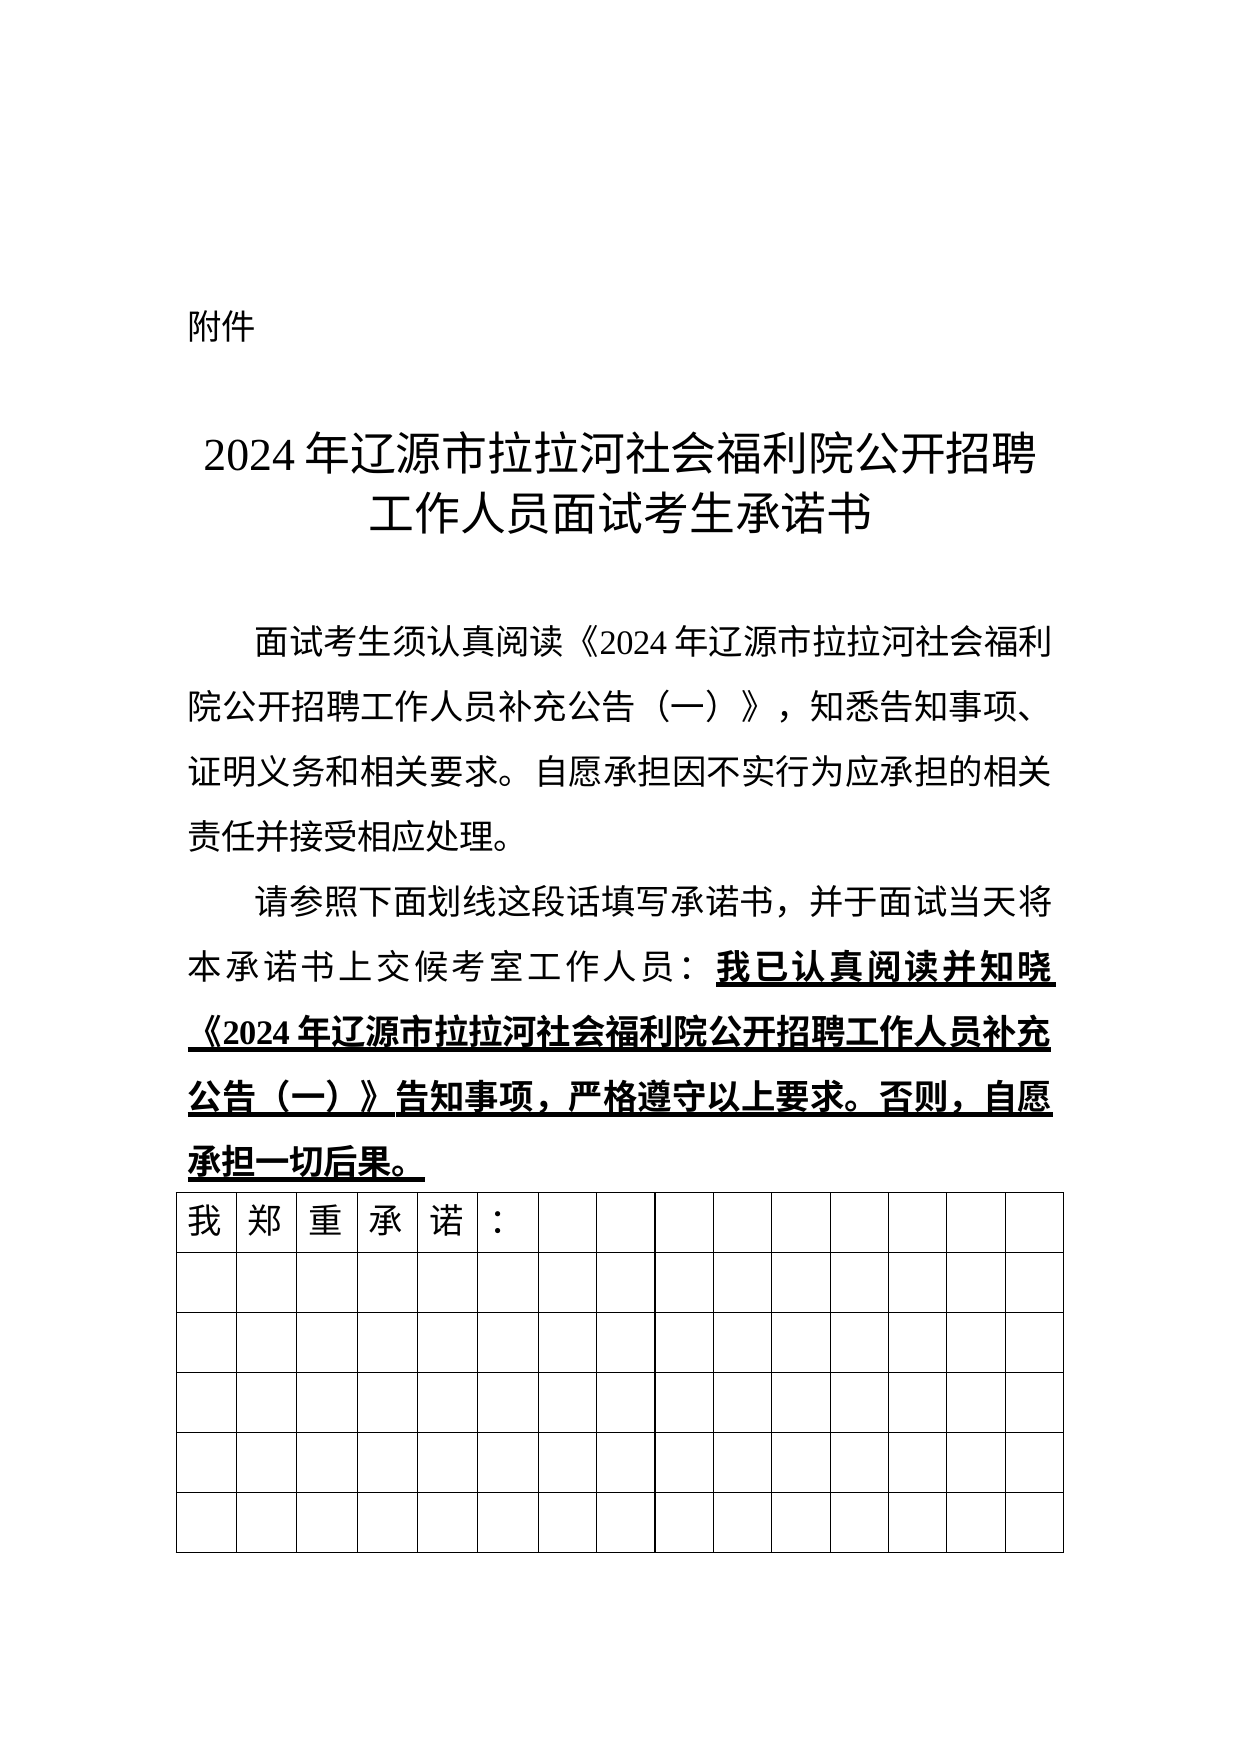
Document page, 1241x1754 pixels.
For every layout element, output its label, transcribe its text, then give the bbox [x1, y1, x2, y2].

table_cell [597, 1493, 654, 1552]
table_cell [539, 1433, 596, 1492]
table_cell [418, 1373, 477, 1432]
table_cell [656, 1253, 713, 1312]
table_header 诺 [418, 1193, 477, 1252]
table_cell [889, 1493, 946, 1552]
table_cell [1006, 1493, 1063, 1552]
table_cell [237, 1433, 296, 1492]
table_cell [714, 1433, 771, 1492]
table_cell [358, 1313, 417, 1372]
table_cell [478, 1433, 538, 1492]
table_cell [358, 1253, 417, 1312]
text 附件 [187, 292, 1053, 357]
text 2024年辽源市拉拉河社会福利院公开招聘工作人员面试考生承诺书 [187, 422, 1053, 542]
table_cell [1006, 1253, 1063, 1312]
table_cell [597, 1253, 654, 1312]
table_cell [947, 1313, 1005, 1372]
table_cell [831, 1373, 888, 1432]
table_cell [237, 1313, 296, 1372]
table_cell [418, 1433, 477, 1492]
table_cell [478, 1313, 538, 1372]
table_cell [772, 1493, 830, 1552]
table_cell [714, 1373, 771, 1432]
table_cell [358, 1493, 417, 1552]
table_cell [237, 1253, 296, 1312]
table_cell [947, 1433, 1005, 1492]
table_cell [539, 1373, 596, 1432]
table_cell [772, 1313, 830, 1372]
table_header 承 [358, 1193, 417, 1252]
table_cell [947, 1493, 1005, 1552]
table_cell [831, 1313, 888, 1372]
table_cell [597, 1433, 654, 1492]
table_cell [656, 1373, 713, 1432]
table_cell [597, 1373, 654, 1432]
table_cell [889, 1253, 946, 1312]
table_cell [418, 1313, 477, 1372]
table_cell [831, 1493, 888, 1552]
table_cell [947, 1373, 1005, 1432]
table_cell [772, 1373, 830, 1432]
table_cell [358, 1433, 417, 1492]
table_cell [478, 1253, 538, 1312]
table_cell [297, 1433, 357, 1492]
table_header 郑 [237, 1193, 296, 1252]
table_cell [889, 1373, 946, 1432]
table_cell [418, 1493, 477, 1552]
table_cell [539, 1253, 596, 1312]
table_header [772, 1193, 830, 1252]
table_cell [177, 1493, 236, 1552]
table_cell [1006, 1433, 1063, 1492]
table_header [714, 1193, 771, 1252]
table_cell [177, 1433, 236, 1492]
table_header 重 [297, 1193, 357, 1252]
text 请参照下面划线这段话填写承诺书，并于面试当天将本承诺书上交候考室工作人员：我已认真阅读并知晓《2024年辽源市拉拉河社会福利院公开招聘工作人员补充公告（一）》告知事项，严格遵守以上要求。否则，自愿承担一切后果。 [187, 867, 1053, 1112]
table_header [947, 1193, 1005, 1252]
table_header [1006, 1193, 1063, 1252]
table_cell [297, 1313, 357, 1372]
table_cell [714, 1493, 771, 1552]
table_header 我 [177, 1193, 236, 1252]
table_cell [772, 1433, 830, 1492]
table_cell [831, 1253, 888, 1312]
table_cell [831, 1433, 888, 1492]
text 面试考生须认真阅读《2024年辽源市拉拉河社会福利院公开招聘工作人员补充公告（一）》，知悉告知事项、证明义务和相关要求。自愿承担因不实行为应承担的相关责任并接受相应处理。 [187, 607, 1053, 867]
table_cell [714, 1313, 771, 1372]
table_cell [772, 1253, 830, 1312]
table_cell [237, 1493, 296, 1552]
table_cell [358, 1373, 417, 1432]
table_cell [539, 1313, 596, 1372]
table_cell [478, 1373, 538, 1432]
table_cell [656, 1313, 713, 1372]
table_cell [1006, 1313, 1063, 1372]
table_cell [297, 1373, 357, 1432]
table_cell [539, 1493, 596, 1552]
table_cell [418, 1253, 477, 1312]
table_header [889, 1193, 946, 1252]
table_header [597, 1193, 654, 1252]
table_header [831, 1193, 888, 1252]
table_cell [177, 1313, 236, 1372]
table_cell [889, 1433, 946, 1492]
table_cell [177, 1373, 236, 1432]
table_cell [297, 1493, 357, 1552]
table_cell [947, 1253, 1005, 1312]
text 请参照下面划线这段话填写承诺书，并于面试当天将本承诺书上交候考室工作人员：我已认真阅读并知晓《2024年辽源市拉拉河社会福利院公开招聘工作人员补充公告（一）》告知事项，严格遵守以上要求。否则，自愿承担一切后果。 [187, 1113, 1053, 1192]
table_cell [177, 1253, 236, 1312]
table_cell [237, 1373, 296, 1432]
table_cell [714, 1253, 771, 1312]
table_cell [656, 1493, 713, 1552]
table_cell [297, 1253, 357, 1312]
table_header [539, 1193, 596, 1252]
table_header [656, 1193, 713, 1252]
table_cell [1006, 1373, 1063, 1432]
table_cell [597, 1313, 654, 1372]
table_cell [478, 1493, 538, 1552]
table_header ： [478, 1193, 538, 1252]
table_cell [889, 1313, 946, 1372]
table_cell [656, 1433, 713, 1492]
